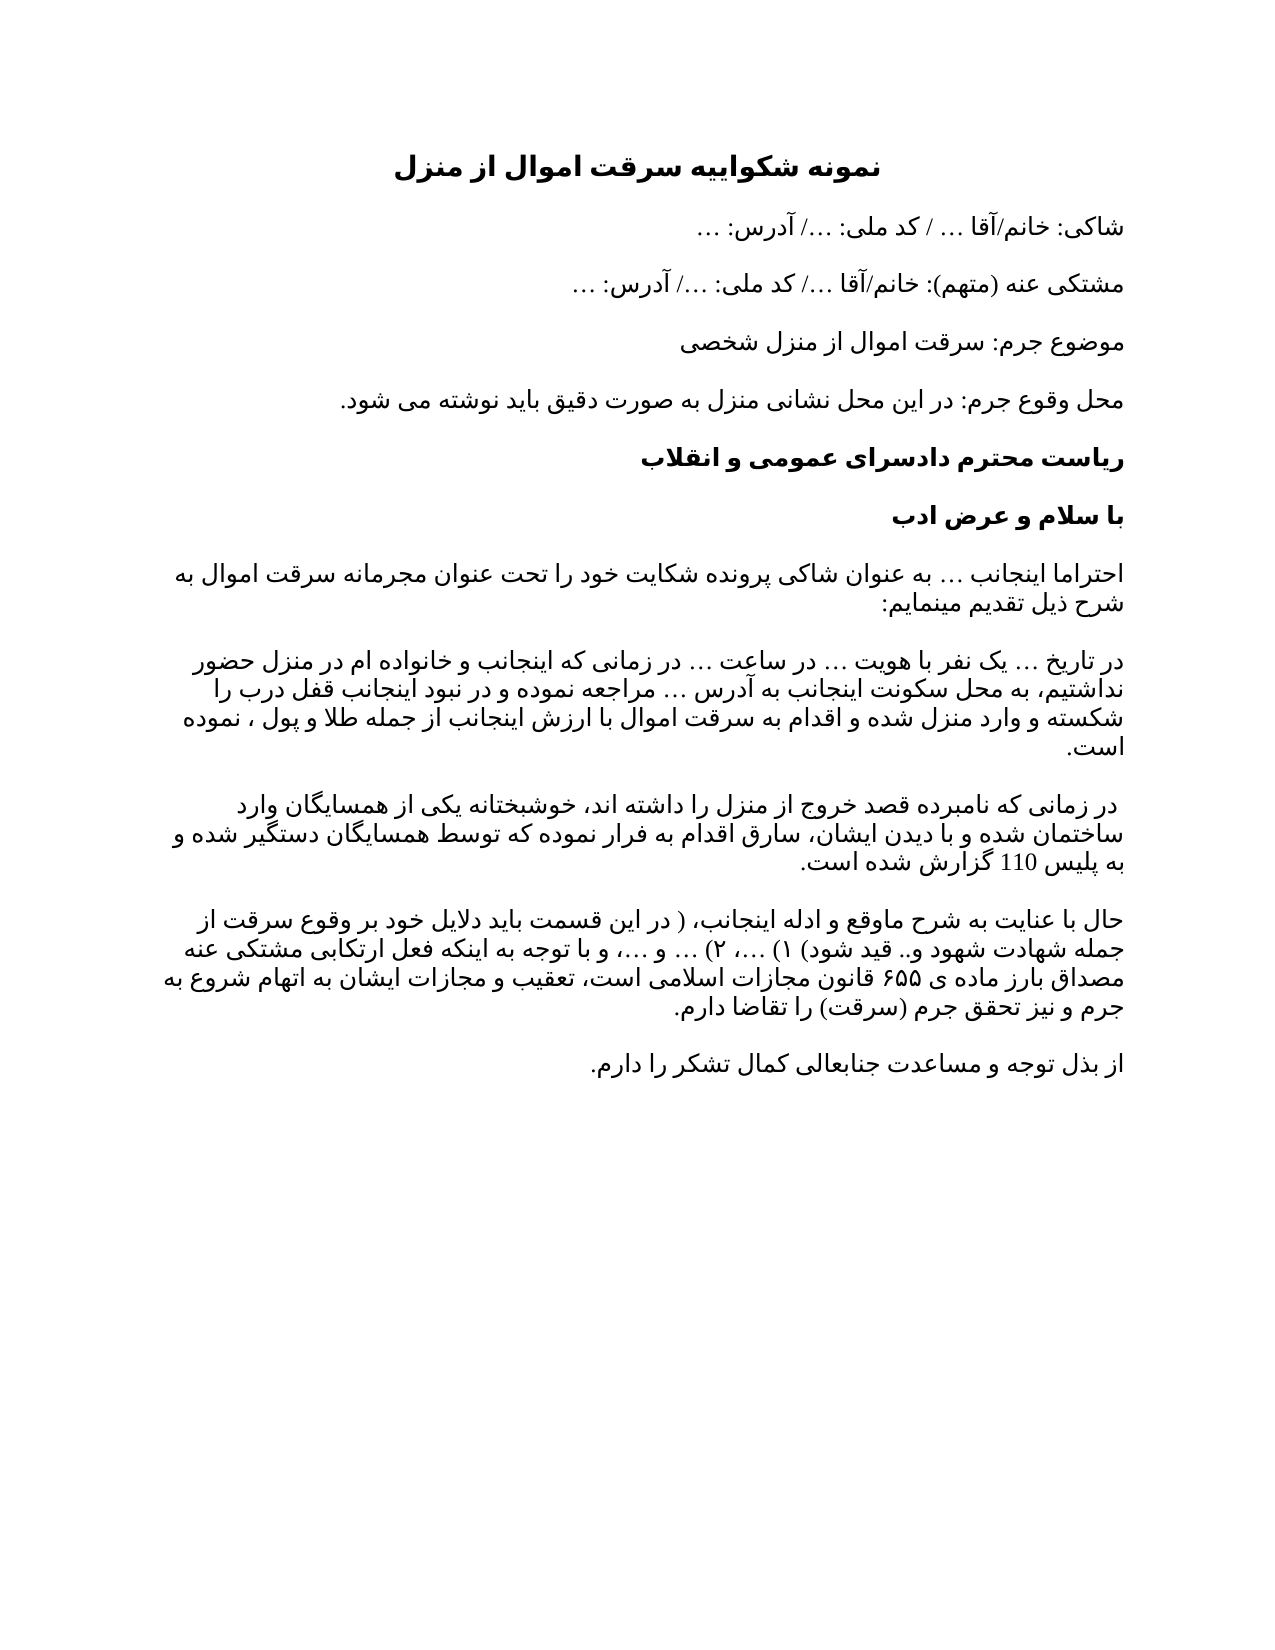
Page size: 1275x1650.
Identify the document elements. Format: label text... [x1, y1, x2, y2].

text محل وقوع جرم: در این محل نشانی منزل به صورت دقیق باید نوشته می شود. [150, 385, 1125, 414]
text حال با عنایت به شرح ماوقع و ادله اینجانب، ( در این قسمت باید دلایل خود بر وقوع سرقت از جمله شهادت شهود و.. قید شود) ۱) …، ۲) … و …، و با توجه به اینکه فعل ارتکابی مشتکی عنه مصداق بارز ماده ی ۶۵۵ قانون مجازات اسلامی است، تعقیب و مجازات ایشان به اتهام شروع به جرم و نیز تحقق جرم (سرقت) را تقاضا دارم. [150, 905, 1125, 1020]
text مشتکی عنه (متهم): خانم/آقا …/ کد ملی: …/ آدرس: … [150, 269, 1125, 298]
text در زمانی که نامبرده قصد خروج از منزل را داشته اند، خوشبختانه یکی از همسایگان وارد ساختمان شده و با دیدن ایشان، سارق اقدام به فرار نموده که توسط همسایگان دستگیر شده و به پلیس 110 گزارش شده است. [150, 790, 1125, 876]
text شاکی: خانم/آقا … / کد ملی: …/ آدرس: … [150, 212, 1125, 240]
text نمونه شکواییه سرقت اموال از منزل [150, 150, 1125, 182]
text با سلام و عرض ادب [150, 501, 1125, 530]
text موضوع جرم: سرقت اموال از منزل شخصی [150, 327, 1125, 356]
text از بذل توجه و مساعدت جنابعالی کمال تشکر را دارم. [150, 1049, 1125, 1078]
text احتراما اینجانب … به عنوان شاکی پرونده شکایت خود را تحت عنوان مجرمانه سرقت اموال به شرح ذیل تقدیم مینمایم: [150, 559, 1125, 617]
text ریاست محترم دادسرای عمومی و انقلاب [150, 443, 1125, 472]
text در تاریخ … یک نفر با هویت … در ساعت … در زمانی که اینجانب و خانواده ام در منزل حضور نداشتیم، به محل سکونت اینجانب به آدرس … مراجعه نموده و در نبود اینجانب قفل درب را شکسته و وارد منزل شده و اقدام به سرقت اموال با ارزش اینجانب از جمله طلا و پول ، نموده است. [150, 646, 1125, 761]
